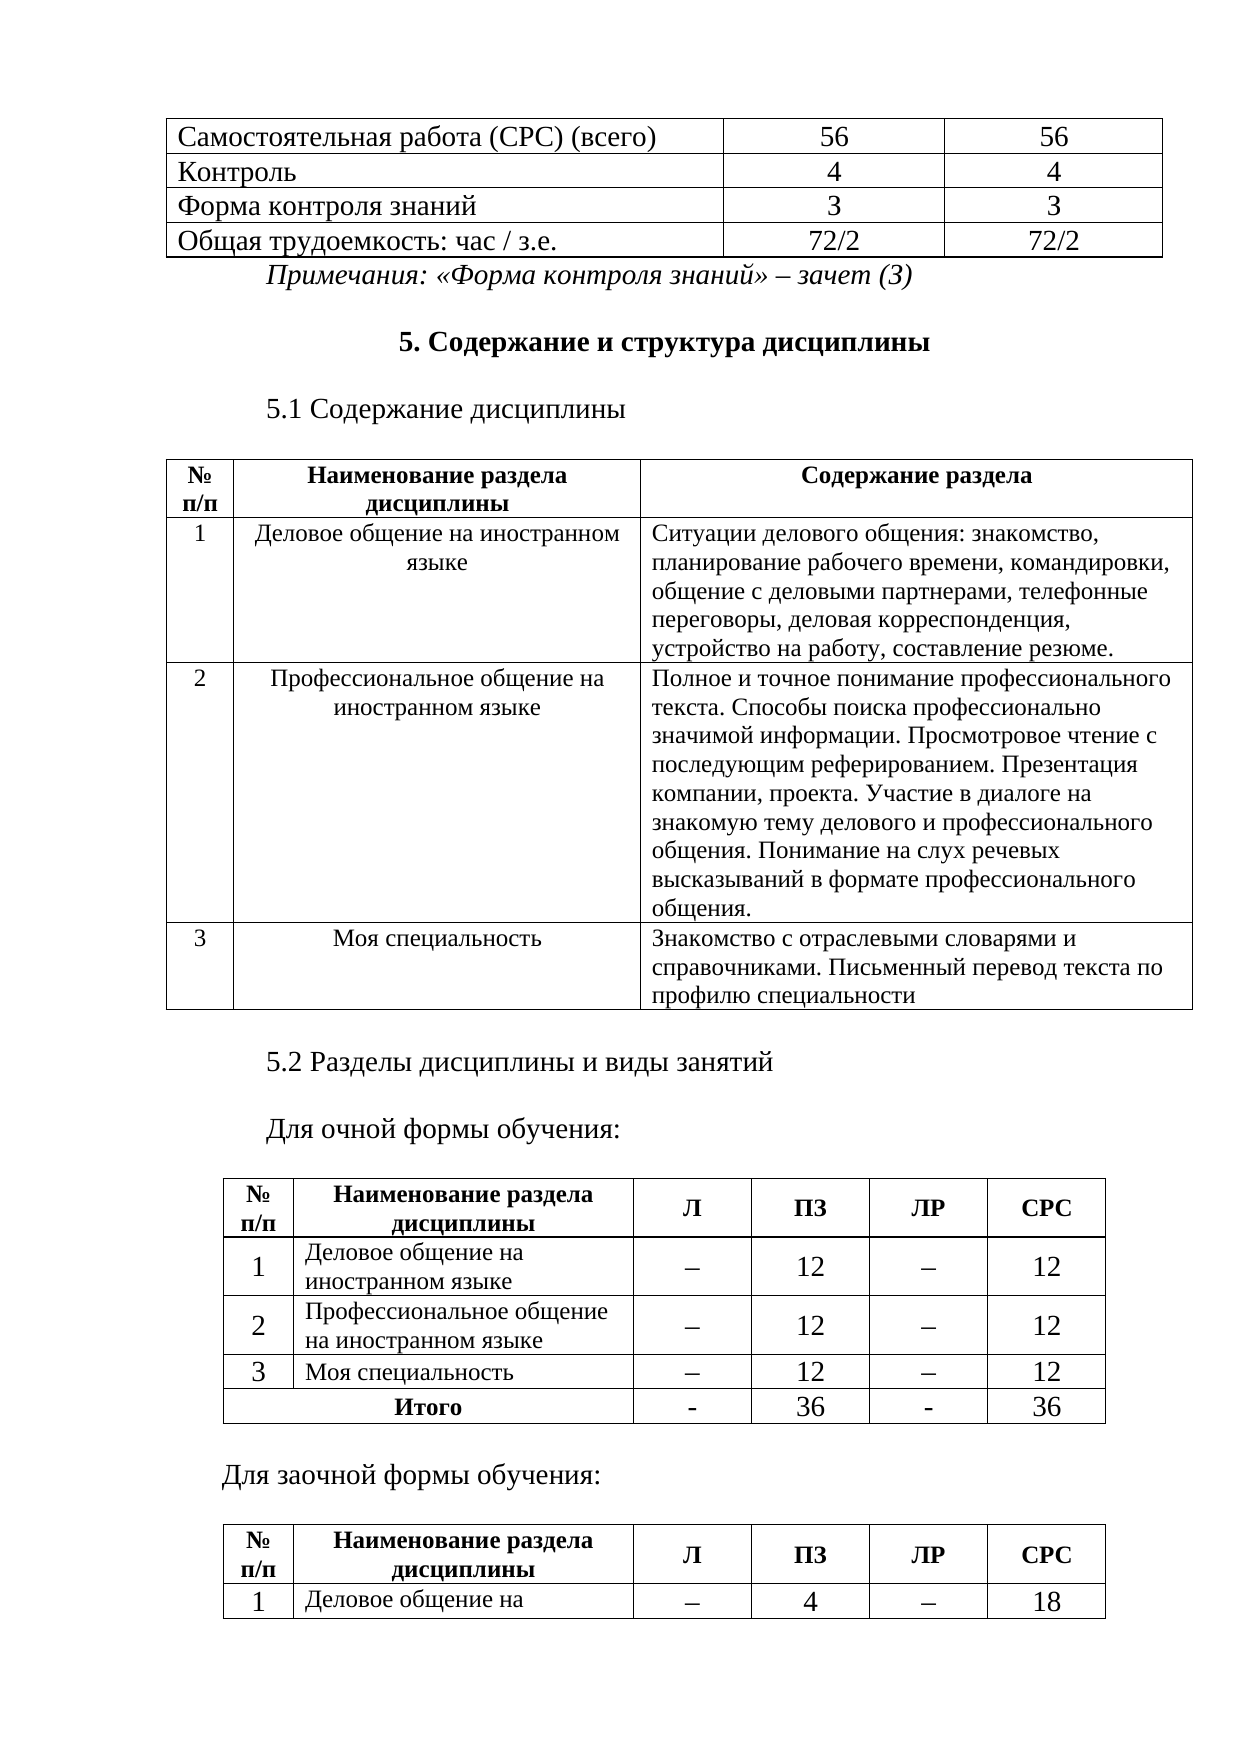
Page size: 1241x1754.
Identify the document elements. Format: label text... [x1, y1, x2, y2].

table_cell – [634, 1355, 751, 1388]
table_header Л [634, 1179, 751, 1236]
table_header ПЗ [752, 1525, 869, 1583]
table_header № п/п [224, 1525, 293, 1583]
table_cell 72/2 [945, 223, 1162, 256]
table_cell - [634, 1389, 751, 1423]
text 5.1 Содержание дисциплины [177, 392, 1152, 425]
table_cell Профессиональное общение на иностранном языке [234, 663, 640, 922]
table_cell – [870, 1238, 987, 1295]
table_cell Моя специальность [234, 923, 640, 1009]
text 5.2 Разделы дисциплины и виды занятий [177, 1044, 1152, 1077]
table_cell Деловое общение на иностранном языке [234, 518, 640, 662]
text 5. Содержание и структура дисциплины [177, 324, 1152, 358]
table_header ЛР [870, 1525, 987, 1583]
table_header ЛР [870, 1179, 987, 1236]
table_cell 3 [224, 1355, 293, 1388]
table_cell 4 [752, 1584, 869, 1617]
table_header СРС [988, 1179, 1105, 1236]
table_cell 4 [724, 154, 944, 187]
table_cell Контроль [167, 154, 723, 187]
table_cell 4 [945, 154, 1162, 187]
table_header Наименование раздела дисциплины [234, 460, 640, 517]
table_cell 2 [167, 663, 233, 922]
table_cell – [634, 1296, 751, 1353]
text Примечания: «Форма контроля знаний» – зачет (З) [177, 258, 1152, 291]
table_cell Общая трудоемкость: час / з.е. [167, 223, 723, 256]
table_cell 56 [945, 119, 1162, 153]
table_cell 56 [724, 119, 944, 153]
table_cell – [870, 1355, 987, 1388]
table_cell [294, 1584, 633, 1617]
table_cell 36 [988, 1389, 1105, 1423]
text Для очной формы обучения: [177, 1111, 1152, 1144]
table_header ПЗ [752, 1179, 869, 1236]
table_cell 18 [988, 1584, 1105, 1617]
table_header Наименование раздела дисциплины [294, 1525, 633, 1583]
table_cell Самостоятельная работа (СРС) (всего) [167, 119, 723, 153]
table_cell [294, 1296, 633, 1353]
table_cell Моя специальность [294, 1355, 633, 1388]
table_header СРС [988, 1525, 1105, 1583]
table_cell – [870, 1296, 987, 1353]
table_cell З [724, 188, 944, 222]
table_header Наименование раздела дисциплины [294, 1179, 633, 1236]
table_cell 12 [988, 1355, 1105, 1388]
table_header Содержание раздела [641, 460, 1192, 517]
table_cell 12 [752, 1355, 869, 1388]
table_header № п/п [167, 460, 233, 517]
table_cell Полное и точное понимание профессионального текста. Способы поиска профессионально значимой информации. Просмотровое чтение с последующим реферированием. Презентация компании, проекта. Участие в диалоге на знакомую тему делового и профессионального общения. Понимание на слух речевых высказываний в формате профессионального общения. [641, 663, 1192, 922]
table_cell Итого [224, 1389, 633, 1423]
table_cell 1 [167, 518, 233, 662]
table_cell 12 [752, 1238, 869, 1295]
table_cell 36 [752, 1389, 869, 1423]
table_cell 1 [224, 1584, 293, 1617]
table_cell 1 [224, 1238, 293, 1295]
table_cell Знакомство с отраслевыми словарями и справочниками. Письменный перевод текста по профилю специальности [641, 923, 1192, 1009]
table_header Л [634, 1525, 751, 1583]
table_cell 12 [988, 1296, 1105, 1353]
table_cell З [945, 188, 1162, 222]
table_cell Ситуации делового общения: знакомство, планирование рабочего времени, командировки, общение с деловыми партнерами, телефонные переговоры, деловая корреспонденция, устройство на работу, составление резюме. [641, 518, 1192, 662]
table_cell – [634, 1584, 751, 1617]
table_cell 2 [224, 1296, 293, 1353]
text Для заочной формы обучения: [222, 1457, 1152, 1491]
table_cell – [634, 1238, 751, 1295]
table_cell – [870, 1584, 987, 1617]
table_header № п/п [224, 1179, 293, 1236]
table_cell - [870, 1389, 987, 1423]
table_cell Деловое общение на иностранном языке [294, 1238, 633, 1295]
table_cell 3 [167, 923, 233, 1009]
table_cell 12 [752, 1296, 869, 1353]
table_cell 72/2 [724, 223, 944, 256]
table_cell Форма контроля знаний [167, 188, 723, 222]
table_cell 12 [988, 1238, 1105, 1295]
